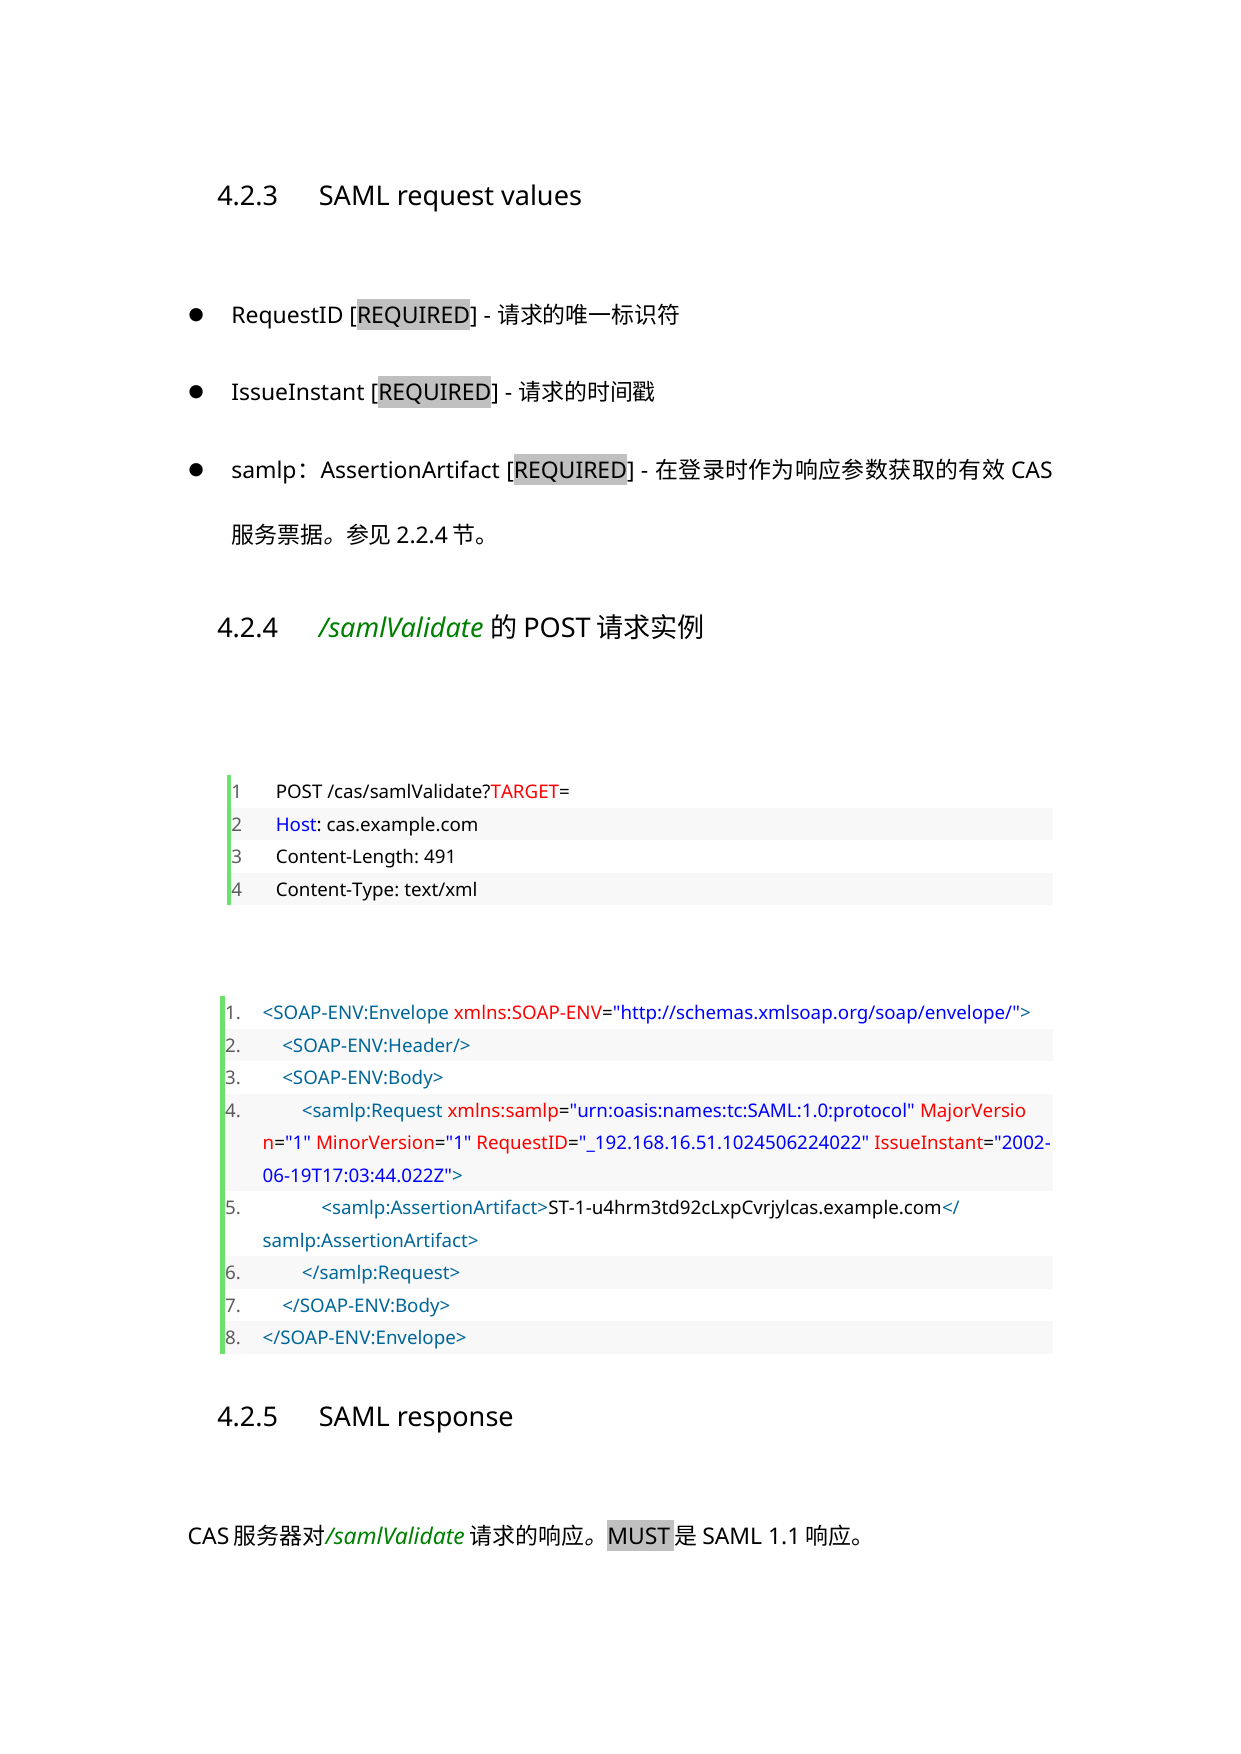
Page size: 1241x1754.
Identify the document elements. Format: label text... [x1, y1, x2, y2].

list POST /cas/samlValidate?TARGET= [231, 775, 1053, 808]
subtitle SAML response [217, 1383, 1053, 1448]
list samlp：AssertionArtifact [REQUIRED] - 在登录时作为响应参数获取的有效CAS服务票据。参见2.2.4节。 [187, 436, 1053, 566]
list <SOAP-ENV:Header/> [225, 1029, 1053, 1061]
list <samlp:Request xmlns:samlp="urn:oasis:names:tc:SAML:1.0:protocol" MajorVersion="1" MinorVersion="1" RequestID="_192.168.16.51.1024506224022" IssueInstant="2002-06-19T17:03:44.022Z"> [225, 1094, 1053, 1191]
list Host: cas.example.com [231, 808, 1053, 840]
list IssueInstant [REQUIRED] - 请求的时间戳 [187, 358, 1053, 423]
list <SOAP-ENV:Body> [225, 1061, 1053, 1094]
subtitle SAML request values [217, 162, 1053, 227]
list </SOAP-ENV:Body> [225, 1289, 1053, 1321]
list <samlp:AssertionArtifact>ST-1-u4hrm3td92cLxpCvrjylcas.example.com</samlp:AssertionArtifact> [225, 1191, 1053, 1256]
list <SOAP-ENV:Envelope xmlns:SOAP-ENV="http://schemas.xmlsoap.org/soap/envelope/"> [225, 996, 1053, 1029]
list Content-Length: 491 [231, 840, 1053, 873]
text CAS服务器对/samlValidate请求的响应。MUST是SAML 1.1响应。 [187, 1502, 1053, 1567]
list RequestID [REQUIRED] - 请求的唯一标识符 [187, 281, 1053, 346]
list </SOAP-ENV:Envelope> [225, 1321, 1053, 1354]
list </samlp:Request> [225, 1256, 1053, 1289]
list Content-Type: text/xml [231, 873, 1053, 905]
subtitle /samlValidate 的POST请求实例 [217, 593, 1053, 658]
